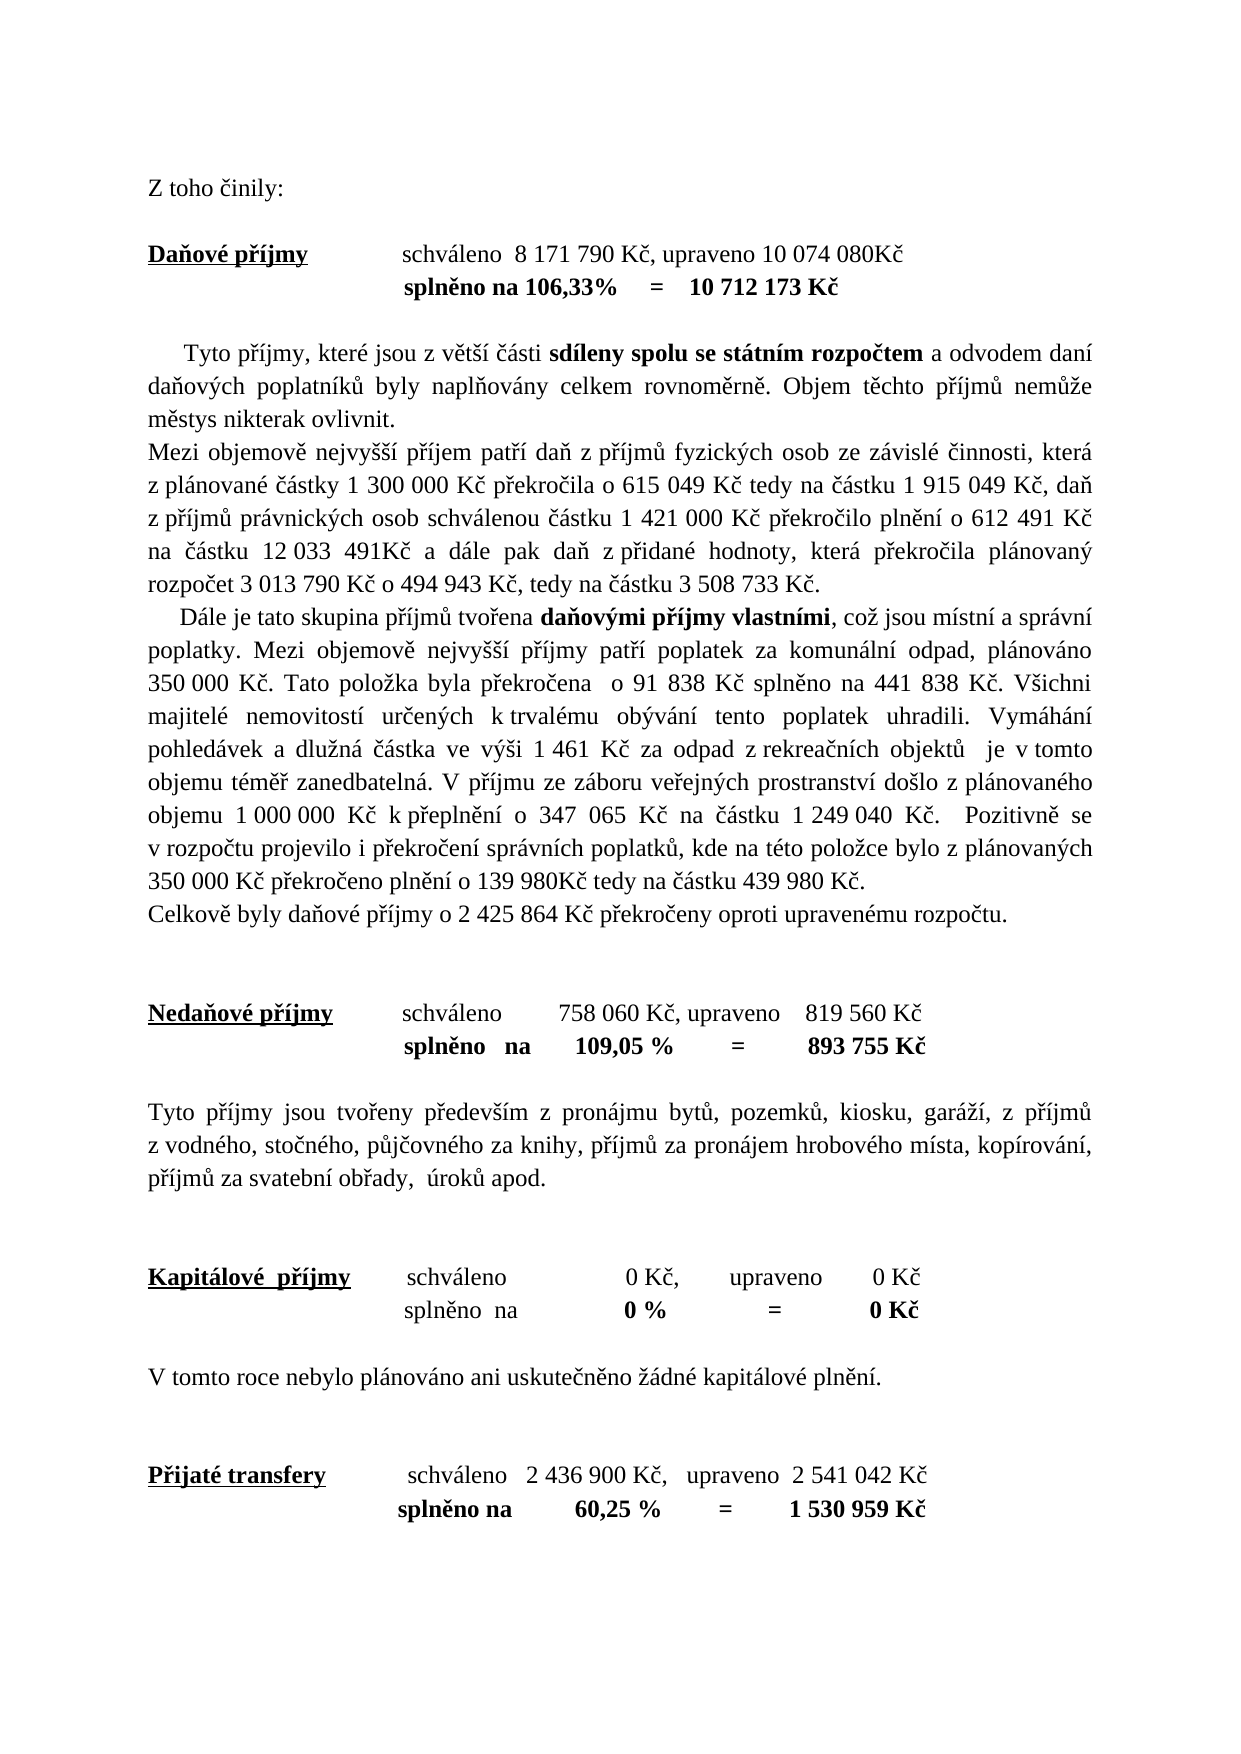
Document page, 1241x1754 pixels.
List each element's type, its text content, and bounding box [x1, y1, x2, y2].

text Nedaňové příjmy schváleno 758 060 Kč, upraveno 819 560 Kč [148, 998, 1093, 1027]
text Přijaté transfery schváleno 2 436 900 Kč, upraveno 2 541 042 Kč [148, 1461, 1093, 1489]
text splněno na 106,33% = 10 712 173 Kč [148, 272, 1093, 301]
text Mezi objemově nejvyšší příjem patří daň z příjmů fyzických osob ze závislé činnosti, která z plánované částky 1 300 000 Kč překročila o 615 049 Kč tedy na částku 1 915 049 Kč, daň z příjmů právnických osob schválenou částku 1 421 000 Kč překročilo plnění o 612 491 Kč na částku 12 033 491Kč a dále pak daň z přidané hodnoty, která překročila plánovaný rozpočet 3 013 790 Kč o 494 943 Kč, tedy na částku 3 508 733 Kč. [148, 437, 1093, 598]
text Kapitálové příjmy schváleno 0 Kč, upraveno 0 Kč [148, 1262, 1093, 1291]
text Dále je tato skupina příjmů tvořena daňovými příjmy vlastními, což jsou místní a správní poplatky. Mezi objemově nejvyšší příjmy patří poplatek za komunální odpad, plánováno 350 000 Kč. Tato položka byla překročena o 91 838 Kč splněno na 441 838 Kč. Všichni majitelé nemovitostí určených k trvalému obývání tento poplatek uhradili. Vymáhání pohledávek a dlužná částka ve výši 1 461 Kč za odpad z rekreačních objektů je v tomto objemu téměř zanedbatelná. V příjmu ze záboru veřejných prostranství došlo z plánovaného objemu 1 000 000 Kč k přeplnění o 347 065 Kč na částku 1 249 040 Kč. Pozitivně se v rozpočtu projevilo i překročení správních poplatků, kde na této položce bylo z plánovaných 350 000 Kč překročeno plnění o 139 980Kč tedy na částku 439 980 Kč. [148, 602, 1093, 895]
text Tyto příjmy, které jsou z větší části sdíleny spolu se státním rozpočtem a odvodem daní daňových poplatníků byly naplňovány celkem rovnoměrně. Objem těchto příjmů nemůže městys nikterak ovlivnit. [148, 338, 1093, 433]
text splněno na 0 % = 0 Kč [148, 1296, 1093, 1324]
text splněno na 109,05 % = 893 755 Kč [148, 1031, 1093, 1060]
text Tyto příjmy jsou tvořeny především z pronájmu bytů, pozemků, kiosku, garáží, z příjmů z vodného, stočného, půjčovného za knihy, příjmů za pronájem hrobového místa, kopírování, příjmů za svatební obřady, úroků apod. [148, 1097, 1093, 1192]
text Z toho činily: [148, 173, 1093, 202]
text Celkově byly daňové příjmy o 2 425 864 Kč překročeny oproti upravenému rozpočtu. [148, 899, 1093, 928]
text V tomto roce nebylo plánováno ani uskutečněno žádné kapitálové plnění. [148, 1362, 1093, 1390]
text Daňové příjmy schváleno 8 171 790 Kč, upraveno 10 074 080Kč [148, 239, 1093, 268]
text splněno na 60,25 % = 1 530 959 Kč [148, 1494, 1093, 1522]
